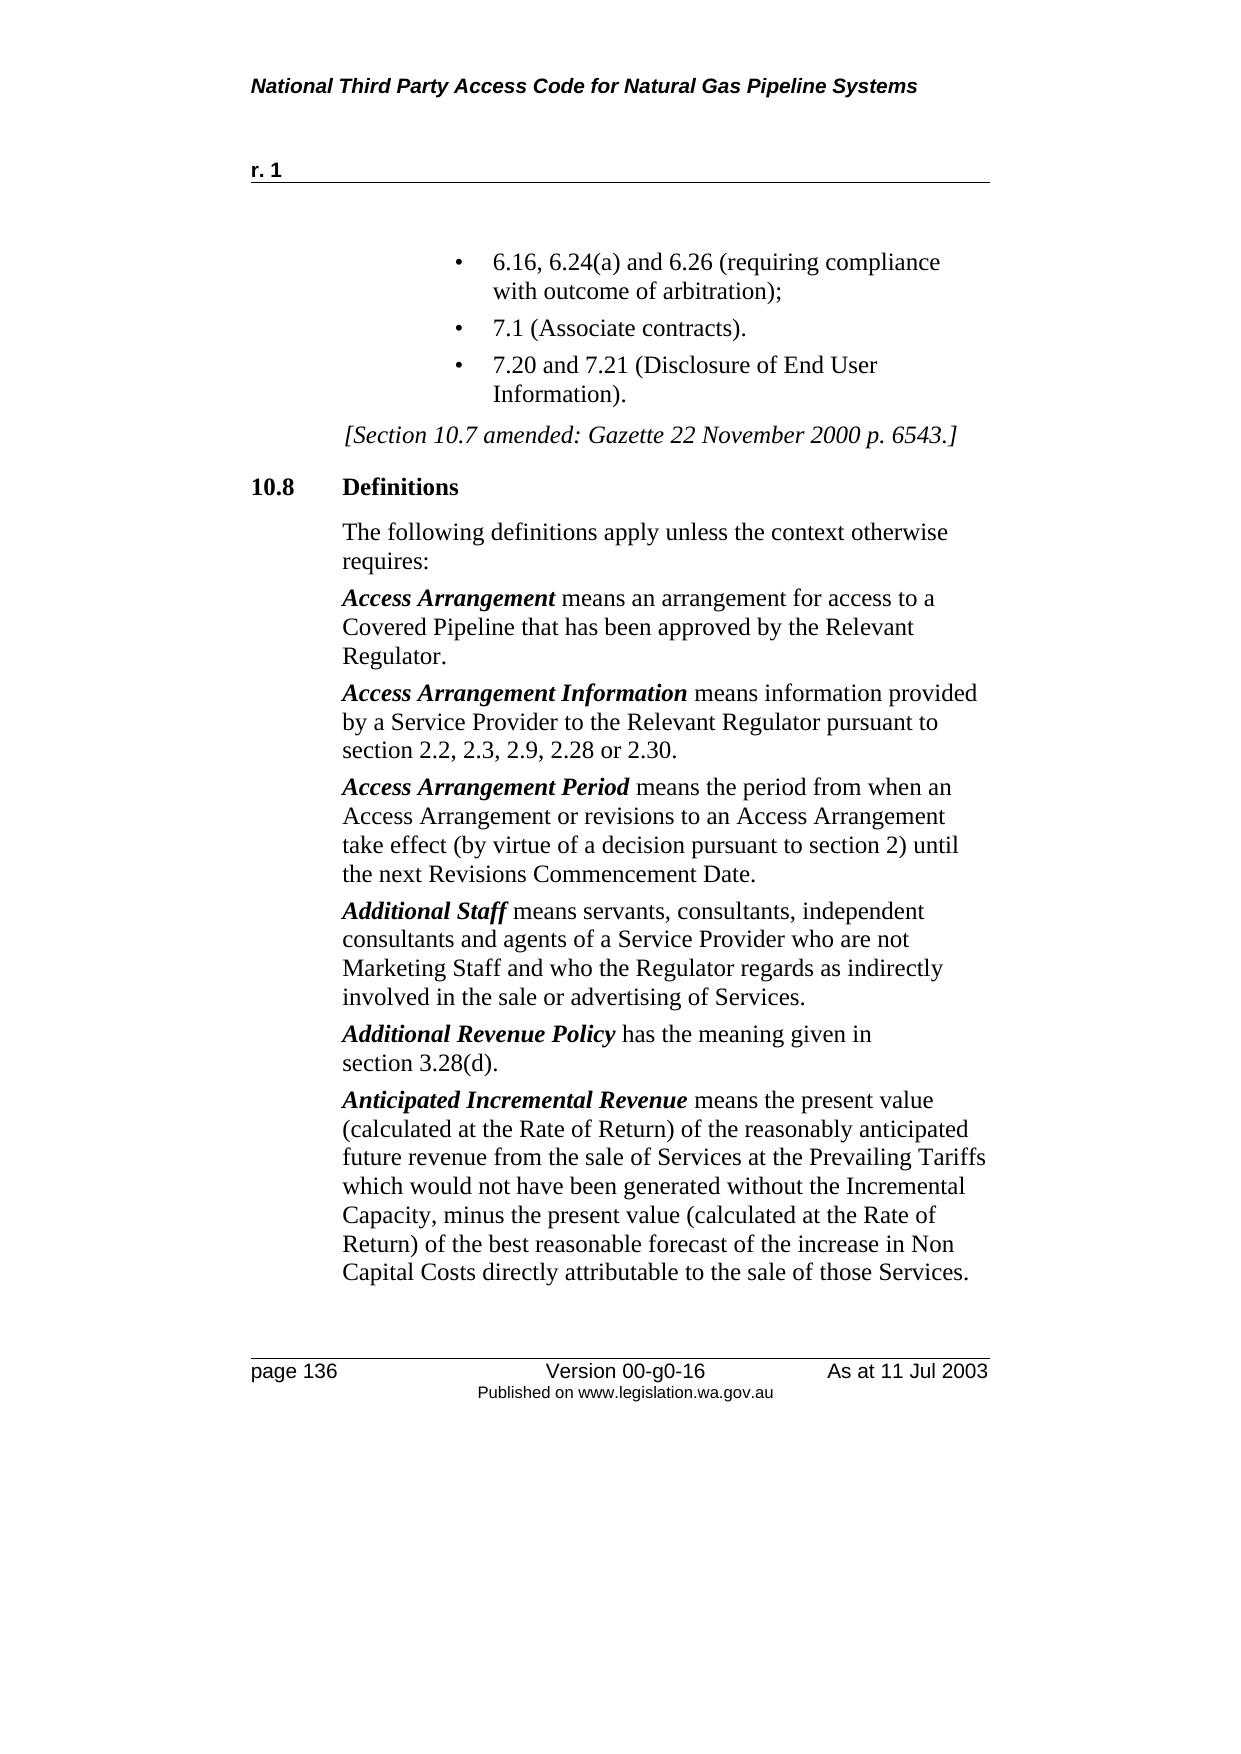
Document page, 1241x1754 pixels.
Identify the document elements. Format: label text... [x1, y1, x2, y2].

text Additional Revenue Policy has the meaning given in section 3.28(d). [251, 1019, 990, 1077]
text Access Arrangement Information means information provided by a Service Provider to the Relevant Regulator pursuant to section 2.2, 2.3, 2.9, 2.28 or 2.30. [251, 678, 990, 764]
text Additional Staff means servants, consultants, independent consultants and agents of a Service Provider who are not Marketing Staff and who the Regulator regards as indirectly involved in the sale or advertising of Services. [251, 896, 990, 1011]
text Access Arrangement means an arrangement for access to a Covered Pipeline that has been approved by the Relevant Regulator. [251, 583, 990, 669]
text Anticipated Incremental Revenue means the present value (calculated at the Rate of Return) of the reasonably anticipated future revenue from the sale of Services at the Prevailing Tariffs which would not have been generated without the Incremental Capacity, minus the present value (calculated at the Rate of Return) of the best reasonable forecast of the increase in Non Capital Costs directly attributable to the sale of those Services. [251, 1085, 990, 1286]
text Access Arrangement Period means the period from when an Access Arrangement or revisions to an Access Arrangement take effect (by virtue of a decision pursuant to section 2) until the next Revisions Commencement Date. [251, 772, 990, 887]
text • 6.16, 6.24(a) and 6.26 (requiring compliance with outcome of arbitration); [251, 247, 990, 305]
text • 7.20 and 7.21 (Disclosure of End User Information). [251, 350, 990, 408]
subtitle 10.8 Definitions [251, 472, 990, 501]
text • 7.1 (Associate contracts). [251, 313, 990, 342]
text The following definitions apply unless the context otherwise requires: [251, 517, 990, 575]
text [Section 10.7 amended: Gazette 22 November 2000 p. 6543.] [251, 420, 990, 449]
